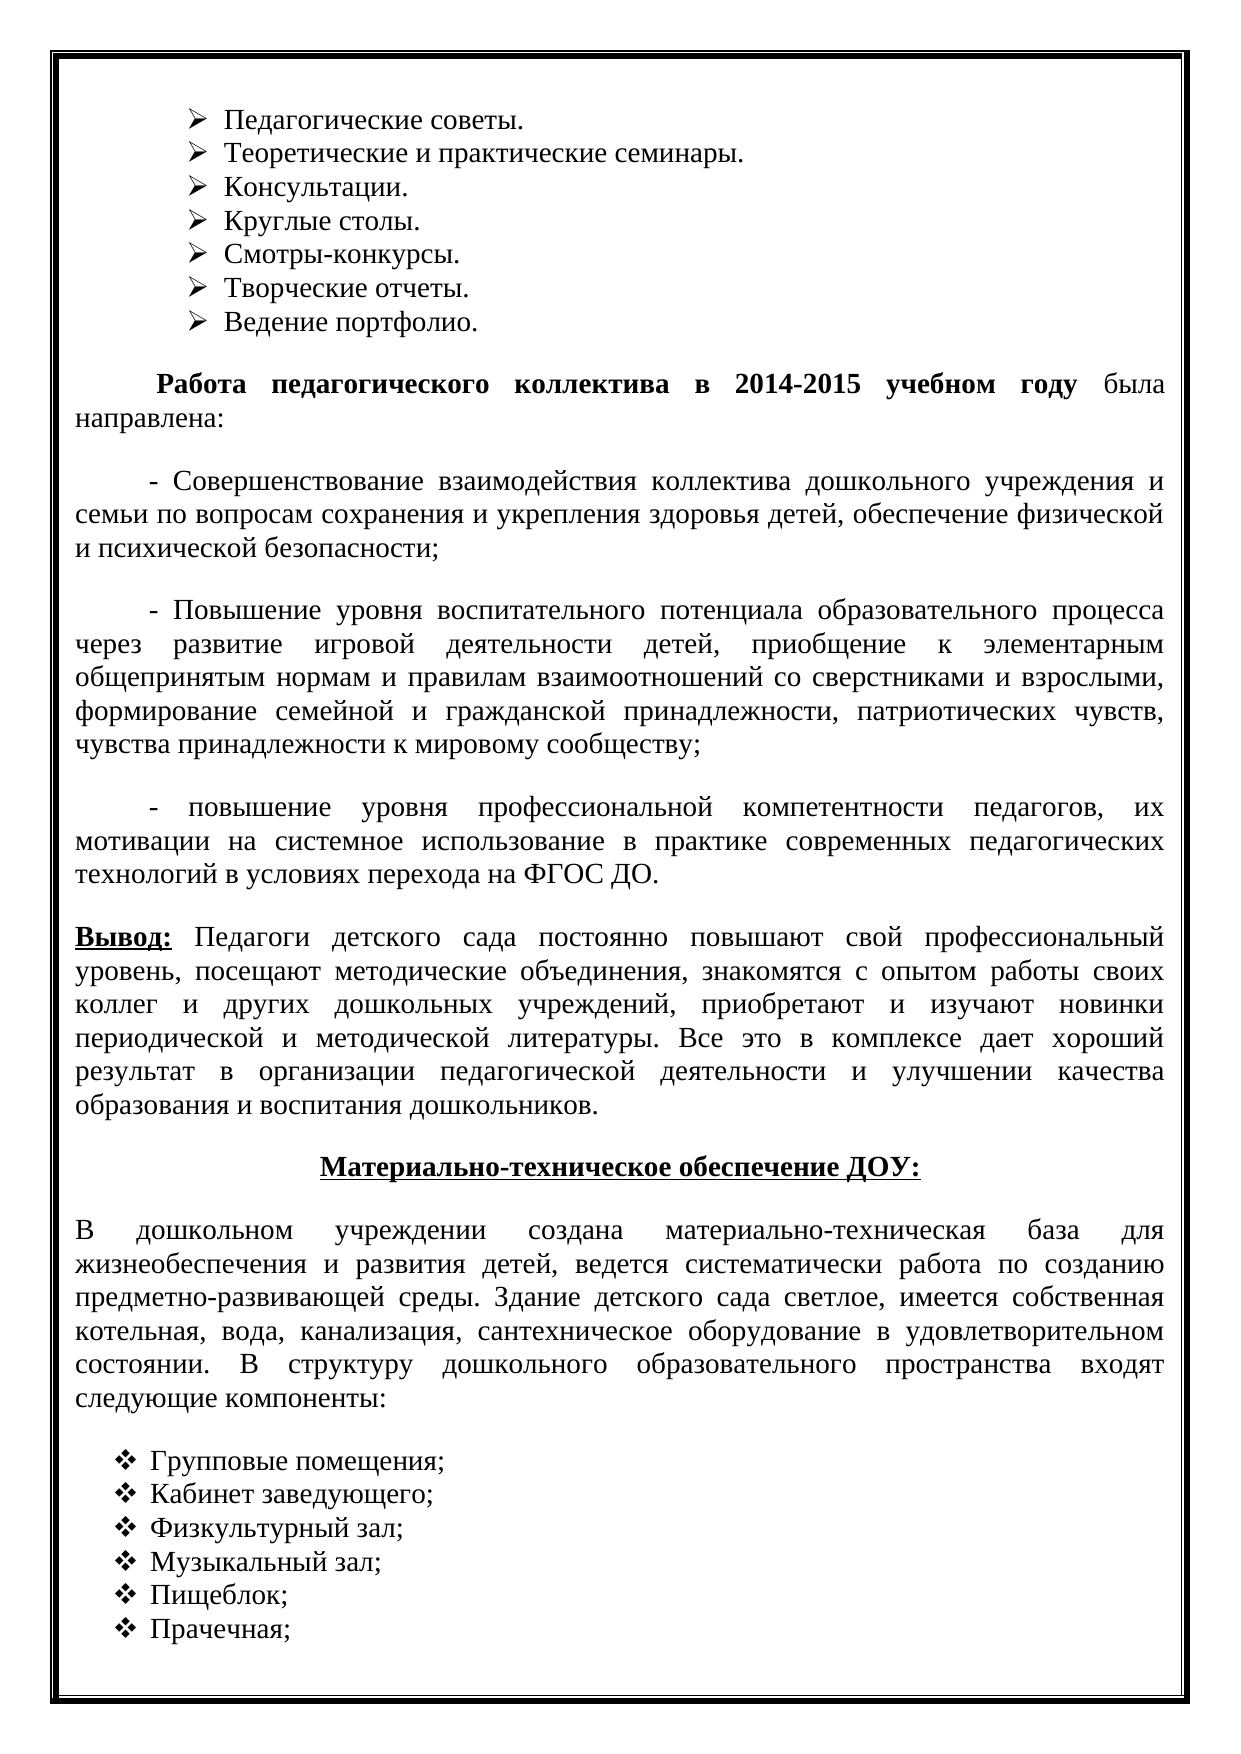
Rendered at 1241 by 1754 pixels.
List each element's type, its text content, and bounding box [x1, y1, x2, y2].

text - повышение уровня профессиональной компетентности педагогов, их мотивации на системное использование в практике современных педагогических технологий в условиях перехода на ФГОС ДО. [75, 789, 1165, 890]
list Консультации. [186, 169, 1165, 203]
text Материально-техническое обеспечение ДОУ: [75, 1149, 1165, 1183]
text Вывод: Педагоги детского сада постоянно повышают свой профессиональный уровень, посещают методические объединения, знакомятся с опытом работы своих коллег и других дошкольных учреждений, приобретают и изучают новинки периодической и методической литературы. Все это в комплексе дает хороший результат в организации педагогической деятельности и улучшении качества образования и воспитания дошкольников. [75, 919, 1165, 1120]
list Физкультурный зал; [112, 1510, 1165, 1544]
list Пищеблок; [112, 1577, 1165, 1611]
list Круглые столы. [186, 203, 1165, 236]
list Групповые помещения; [112, 1443, 1165, 1476]
list Прачечная; [112, 1611, 1165, 1644]
text - Повышение уровня воспитательного потенциала образовательного процесса через развитие игровой деятельности детей, приобщение к элементарным общепринятым нормам и правилам взаимоотношений со сверстниками и взрослыми, формирование семейной и гражданской принадлежности, патриотических чувств, чувства принадлежности к мировому сообществу; [75, 592, 1165, 760]
text В дошкольном учреждении создана материально-техническая база для жизнеобеспечения и развития детей, ведется систематически работа по созданию предметно-развивающей среды. Здание детского сада светлое, имеется собственная котельная, вода, канализация, сантехническое оборудование в удовлетворительном состоянии. В структуру дошкольного образовательного пространства входят следующие компоненты: [75, 1212, 1165, 1413]
list Музыкальный зал; [112, 1544, 1165, 1577]
text Работа педагогического коллектива в 2014-2015 учебном году была направлена: [75, 366, 1165, 433]
list Кабинет заведующего; [112, 1476, 1165, 1510]
list Творческие отчеты. [186, 270, 1165, 304]
list Теоретические и практические семинары. [186, 135, 1165, 169]
list Смотры-конкурсы. [186, 236, 1165, 270]
text - Совершенствование взаимодействия коллектива дошкольного учреждения и семьи по вопросам сохранения и укрепления здоровья детей, обеспечение физической и психической безопасности; [75, 463, 1165, 563]
list Педагогические советы. [186, 102, 1165, 135]
list Ведение портфолио. [186, 304, 1165, 337]
